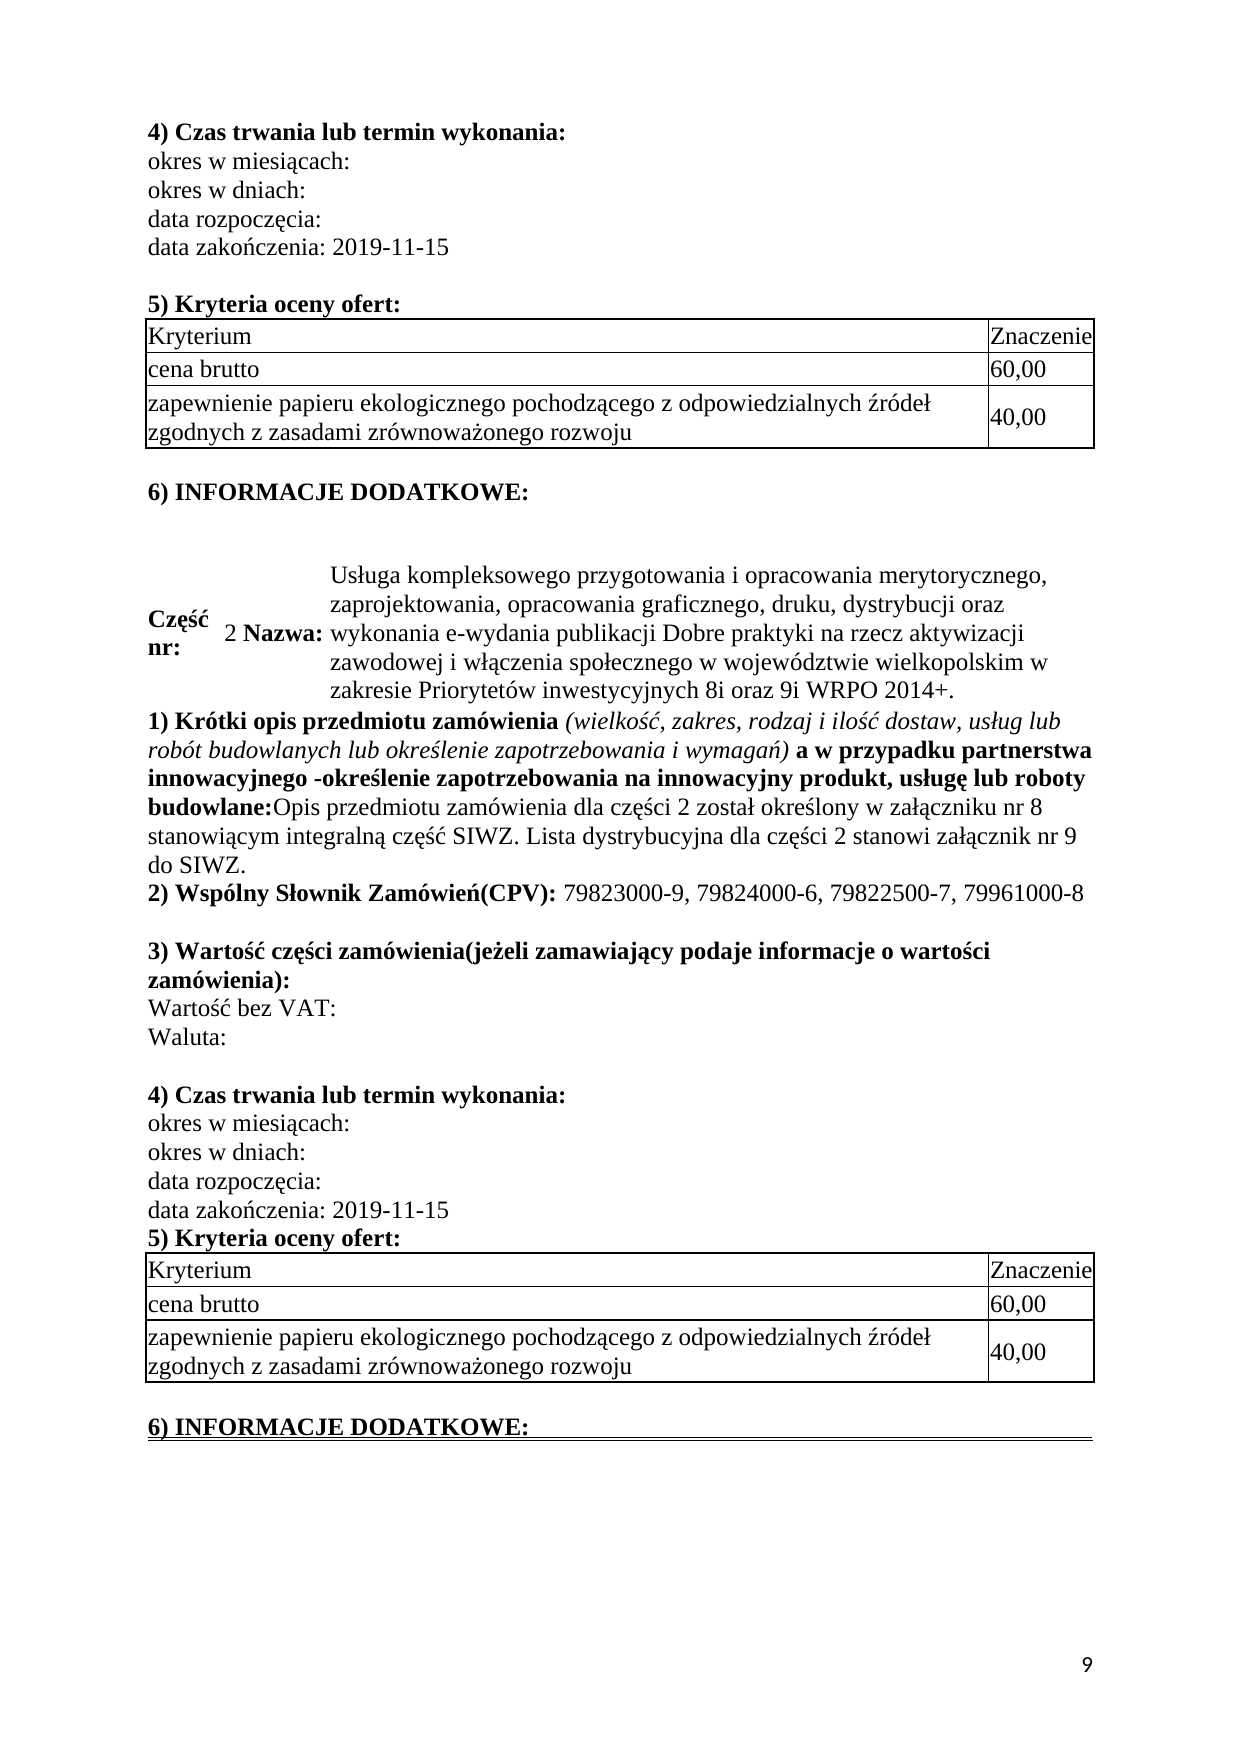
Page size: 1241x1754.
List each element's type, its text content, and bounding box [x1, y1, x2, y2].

text 4) Czas trwania lub termin wykonania: okres w miesiącach: okres w dniach: data rozpoczęcia: data zakończenia: 2019-11-15 [148, 89, 1092, 289]
table_header 2 [223, 559, 241, 706]
table_header Kryterium [147, 320, 988, 351]
table_header Znaczenie [989, 320, 1093, 351]
table_cell zapewnienie papieru ekologicznego pochodzącego z odpowiedzialnych źródeł zgodnych z zasadami zrównoważonego rozwoju [147, 1321, 988, 1381]
table_cell 40,00 [989, 386, 1093, 447]
table_header Znaczenie [989, 1254, 1093, 1286]
table_cell 60,00 [989, 353, 1093, 385]
table_cell 60,00 [989, 1287, 1093, 1319]
text 5) Kryteria oceny ofert: [148, 289, 1092, 318]
table_header Nazwa: [241, 559, 328, 706]
text 6) INFORMACJE DODATKOWE: [148, 1383, 1092, 1437]
text 6) INFORMACJE DODATKOWE: [148, 449, 1092, 534]
text 1) Krótki opis przedmiotu zamówienia (wielkość, zakres, rodzaj i ilość dostaw, usług lub robót budowlanych lub określenie zapotrzebowania i wymagań) a w przypadku partnerstwa innowacyjnego -określenie zapotrzebowania na innowacyjny produkt, usługę lub roboty budowlane:Opis przedmiotu zamówienia dla części 2 został określony w załączniku nr 8 stanowiącym integralną część SIWZ. Lista dystrybucyjna dla części 2 stanowi załącznik nr 9 do SIWZ. 2) Wspólny Słownik Zamówień(CPV): 79823000-9, 79824000-6, 79822500-7, 79961000-8 3) Wartość części zamówienia(jeżeli zamawiający podaje informacje o wartości zamówienia): Wartość bez VAT: Waluta: 4) Czas trwania lub termin wykonania: okres w miesiącach: okres w dniach: data rozpoczęcia: data zakończenia: 2019-11-15 5) Kryteria oceny ofert: [148, 706, 1092, 1252]
table_header Usługa kompleksowego przygotowania i opracowania merytorycznego, zaprojektowania, opracowania graficznego, druku, dystrybucji oraz wykonania e-wydania publikacji Dobre praktyki na rzecz aktywizacji zawodowej i włączenia społecznego w województwie wielkopolskim w zakresie Priorytetów inwestycyjnych 8i oraz 9i WRPO 2014+. [328, 559, 1100, 706]
table_header Kryterium [147, 1254, 988, 1286]
table_cell zapewnienie papieru ekologicznego pochodzącego z odpowiedzialnych źródeł zgodnych z zasadami zrównoważonego rozwoju [147, 386, 988, 447]
table_cell 40,00 [989, 1321, 1093, 1381]
table_header Część nr: [146, 559, 222, 706]
table_cell cena brutto [147, 1287, 988, 1319]
table_cell cena brutto [147, 353, 988, 385]
